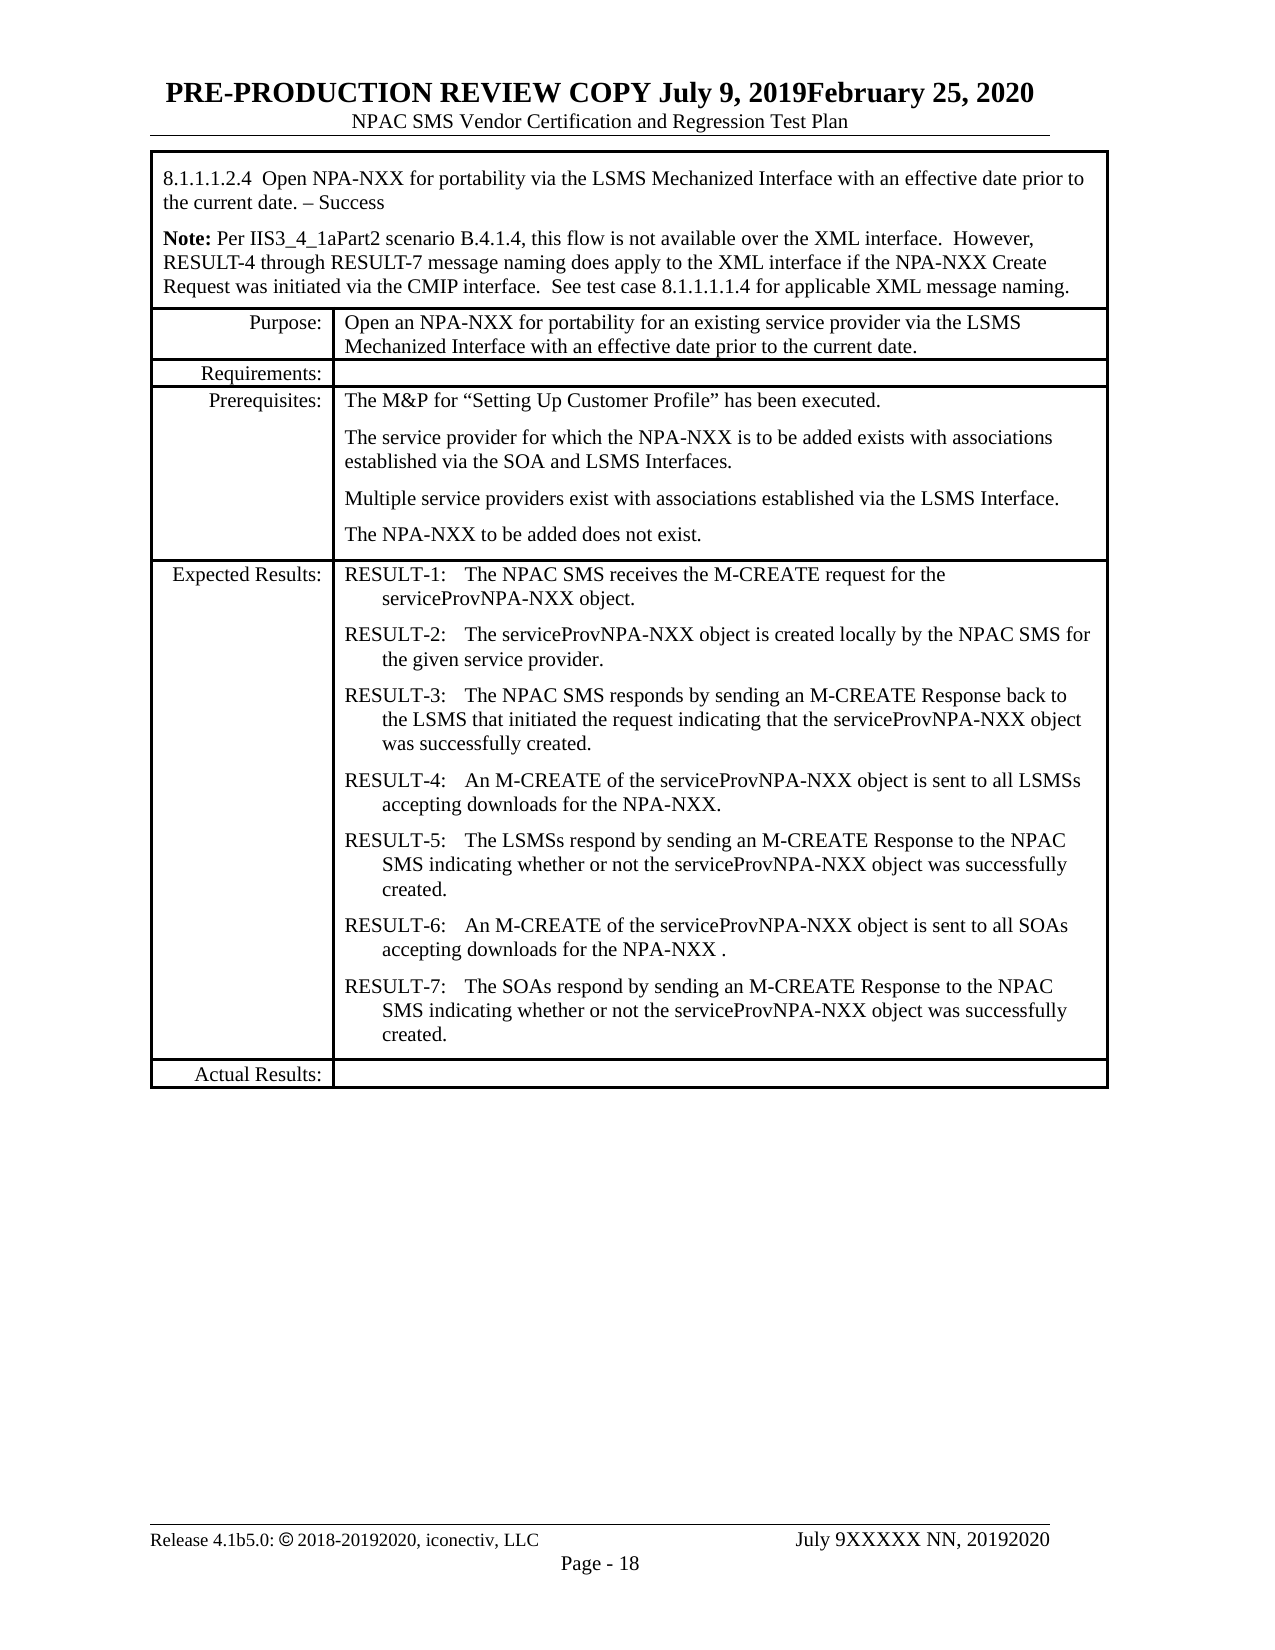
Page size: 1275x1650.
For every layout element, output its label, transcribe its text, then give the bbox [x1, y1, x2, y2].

table_cell Prerequisites: [153, 388, 332, 559]
table_header 8.1.1.1.2.4 Open NPA-NXX for portability via the LSMS Mechanized Interface with an effective date prior to the current date. – Success Note: Per IIS3_4_1aPart2 scenario B.4.1.4, this flow is not available over the XML interface. However, RESULT-4 through RESULT-7 message naming does apply to the XML interface if the NPA-NXX Create Request was initiated via the CMIP interface. See test case 8.1.1.1.1.4 for applicable XML message naming. [153, 153, 1106, 307]
table_cell Expected Results: [153, 562, 332, 1058]
table_cell [335, 361, 1106, 385]
table_cell Requirements: [153, 361, 332, 385]
table_cell [335, 1061, 1106, 1086]
table_cell Actual Results: [153, 1061, 332, 1086]
table_cell The NPAC SMS receives the M-CREATE request for the serviceProvNPA-NXX object. The serviceProvNPA-NXX object is created locally by the NPAC SMS for the given service provider. The NPAC SMS responds by sending an M-CREATE Response back to the LSMS that initiated the request indicating that the serviceProvNPA-NXX object was successfully created. An M-CREATE of the serviceProvNPA-NXX object is sent to all LSMSs accepting downloads for the NPA-NXX. The LSMSs respond by sending an M-CREATE Response to the NPAC SMS indicating whether or not the serviceProvNPA-NXX object was successfully created. An M-CREATE of the serviceProvNPA-NXX object is sent to all SOAs accepting downloads for the NPA-NXX . The SOAs respond by sending an M-CREATE Response to the NPAC SMS indicating whether or not the serviceProvNPA-NXX object was successfully created. [335, 562, 1106, 1058]
table_cell Open an NPA-NXX for portability for an existing service provider via the LSMS Mechanized Interface with an effective date prior to the current date. [335, 310, 1106, 358]
table_cell Purpose: [153, 310, 332, 358]
table_cell The M&P for “Setting Up Customer Profile” has been executed. The service provider for which the NPA-NXX is to be added exists with associations established via the SOA and LSMS Interfaces. Multiple service providers exist with associations established via the LSMS Interface. The NPA-NXX to be added does not exist. [335, 388, 1106, 559]
